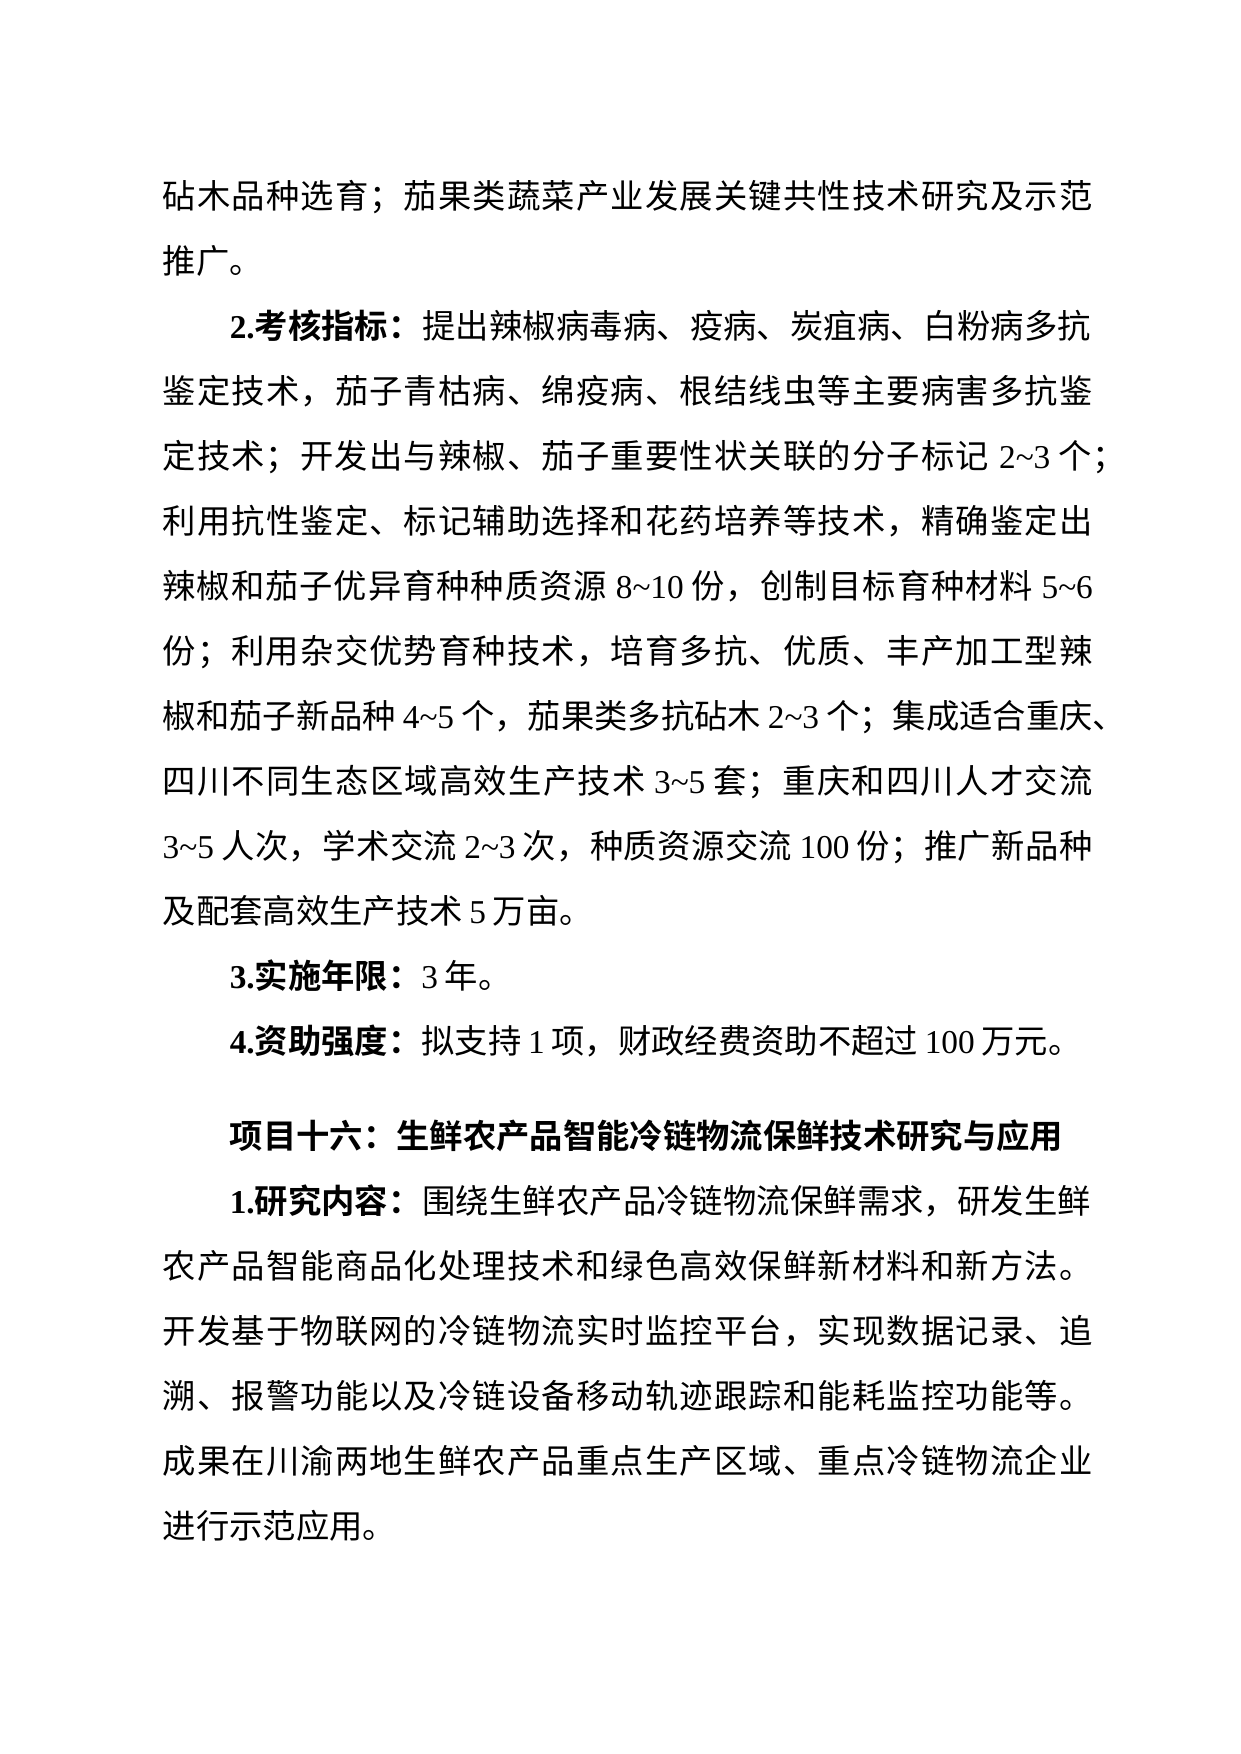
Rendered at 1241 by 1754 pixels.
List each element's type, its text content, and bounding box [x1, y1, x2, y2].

text 项目十六：生鲜农产品智能冷链物流保鲜技术研究与应用 [162, 1101, 1093, 1166]
text 1.研究内容：围绕生鲜农产品冷链物流保鲜需求，研发生鲜农产品智能商品化处理技术和绿色高效保鲜新材料和新方法。开发基于物联网的冷链物流实时监控平台，实现数据记录、追溯、报警功能以及冷链设备移动轨迹跟踪和能耗监控功能等。成果在川渝两地生鲜农产品重点生产区域、重点冷链物流企业进行示范应用。 [162, 1166, 1093, 1556]
text 4.资助强度：拟支持1项，财政经费资助不超过100万元。 [162, 1007, 1093, 1072]
text 3.实施年限：3年。 [162, 942, 1093, 1007]
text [162, 162, 1093, 292]
text 2.考核指标：提出辣椒病毒病、疫病、炭疽病、白粉病多抗鉴定技术，茄子青枯病、绵疫病、根结线虫等主要病害多抗鉴定技术；开发出与辣椒、茄子重要性状关联的分子标记2~3个；利用抗性鉴定、标记辅助选择和花药培养等技术，精确鉴定出辣椒和茄子优异育种种质资源8~10份，创制目标育种材料5~6份；利用杂交优势育种技术，培育多抗、优质、丰产加工型辣椒和茄子新品种4~5个，茄果类多抗砧木2~3个；集成适合重庆、四川不同生态区域高效生产技术3~5套；重庆和四川人才交流3~5人次，学术交流2~3次，种质资源交流100份；推广新品种及配套高效生产技术5万亩。 [162, 292, 1093, 942]
